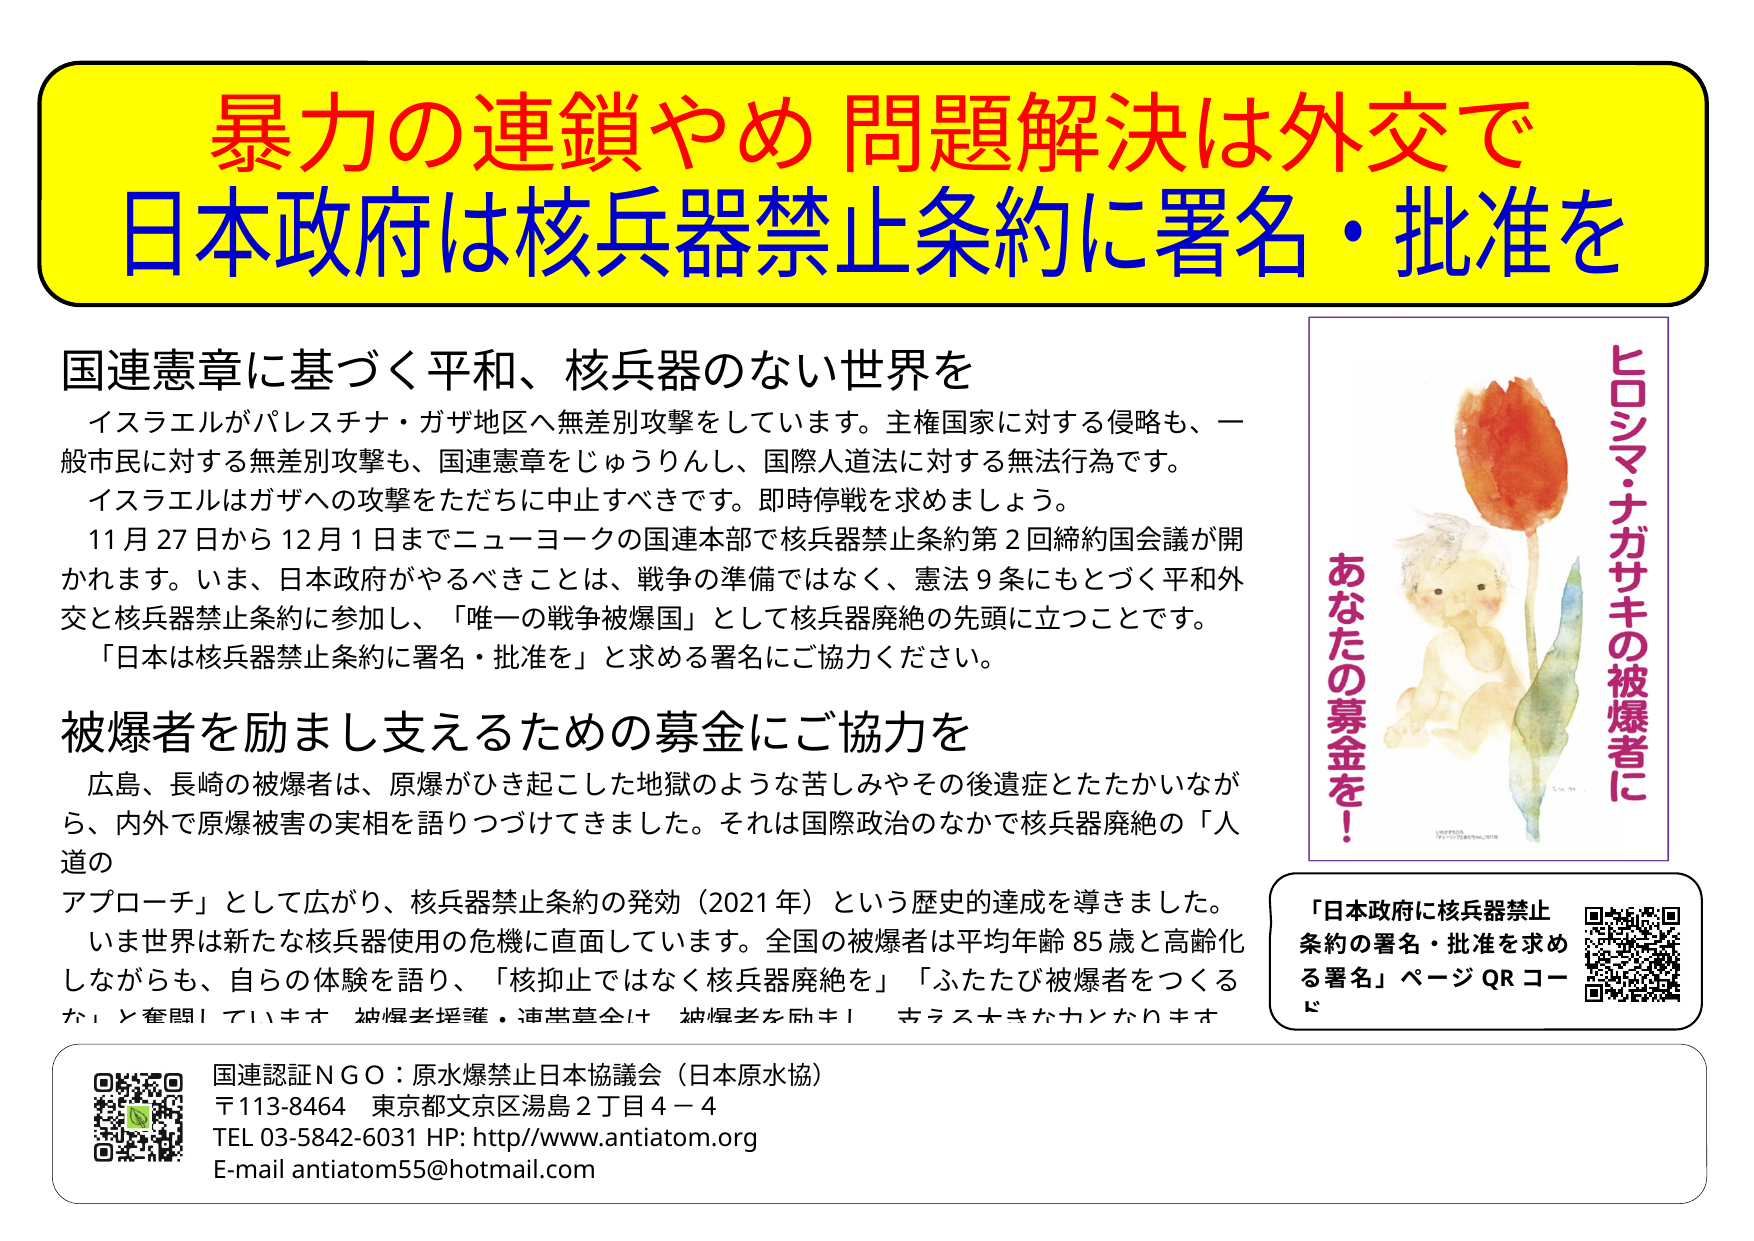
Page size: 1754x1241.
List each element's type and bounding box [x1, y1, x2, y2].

picture [1298, 310, 1677, 870]
picture [83, 1062, 193, 1172]
picture [1585, 896, 1690, 1012]
